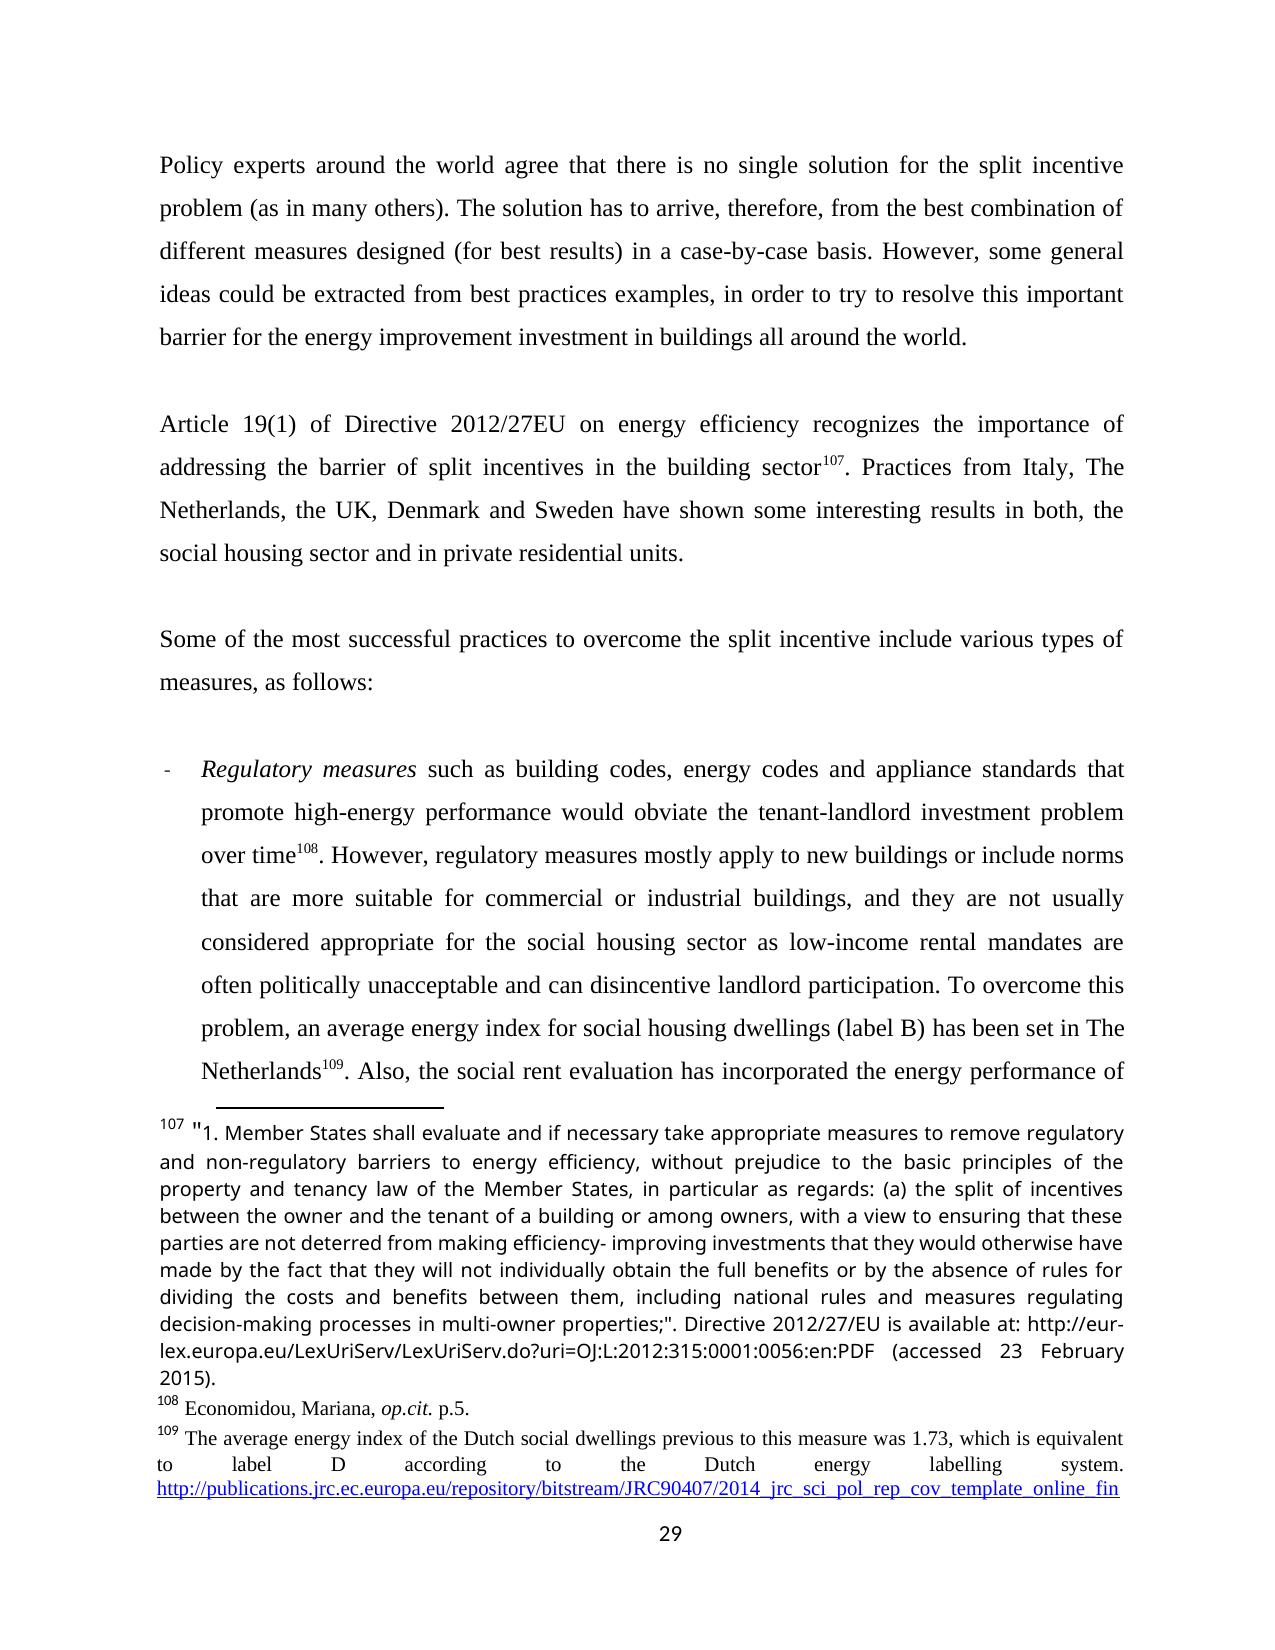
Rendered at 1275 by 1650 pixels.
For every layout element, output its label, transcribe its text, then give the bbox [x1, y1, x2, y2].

text Some of the most successful practices to overcome the split incentive include various types of measures, as follows: [159, 624, 1125, 696]
list Regulatory measures such as building codes, energy codes and appliance standards that promote high-energy performance would obviate the tenant-landlord investment problem over time. However, regulatory measures mostly apply to new buildings or include norms that are more suitable for commercial or industrial buildings, and they are not usually considered appropriate for the social housing sector as low-income rental mandates are often politically unacceptable and can disincentive landlord participation. To overcome this problem, an average energy index for social housing dwellings (label B) has been set in The Netherlands. Also, the social rent evaluation has incorporated the energy performance of the building. A total housing cost guarantees that includes the base rent and utility costs, and ensures that social tenants are protected against increase in their total housing costs in case of an energy renovation. [163, 754, 1125, 1085]
text Article 19(1) of Directive 2012/27EU on energy efficiency recognizes the importance of addressing the barrier of split incentives in the building sector. Practices from Italy, The Netherlands, the UK, Denmark and Sweden have shown some interesting results in both, the social housing sector and in private residential units. [159, 409, 1125, 567]
text Policy experts around the world agree that there is no single solution for the split incentive problem (as in many others). The solution has to arrive, therefore, from the best combination of different measures designed (for best results) in a case-by-case basis. However, some general ideas could be extracted from best practices examples, in order to try to resolve this important barrier for the energy improvement investment in buildings all around the world. [159, 150, 1125, 351]
